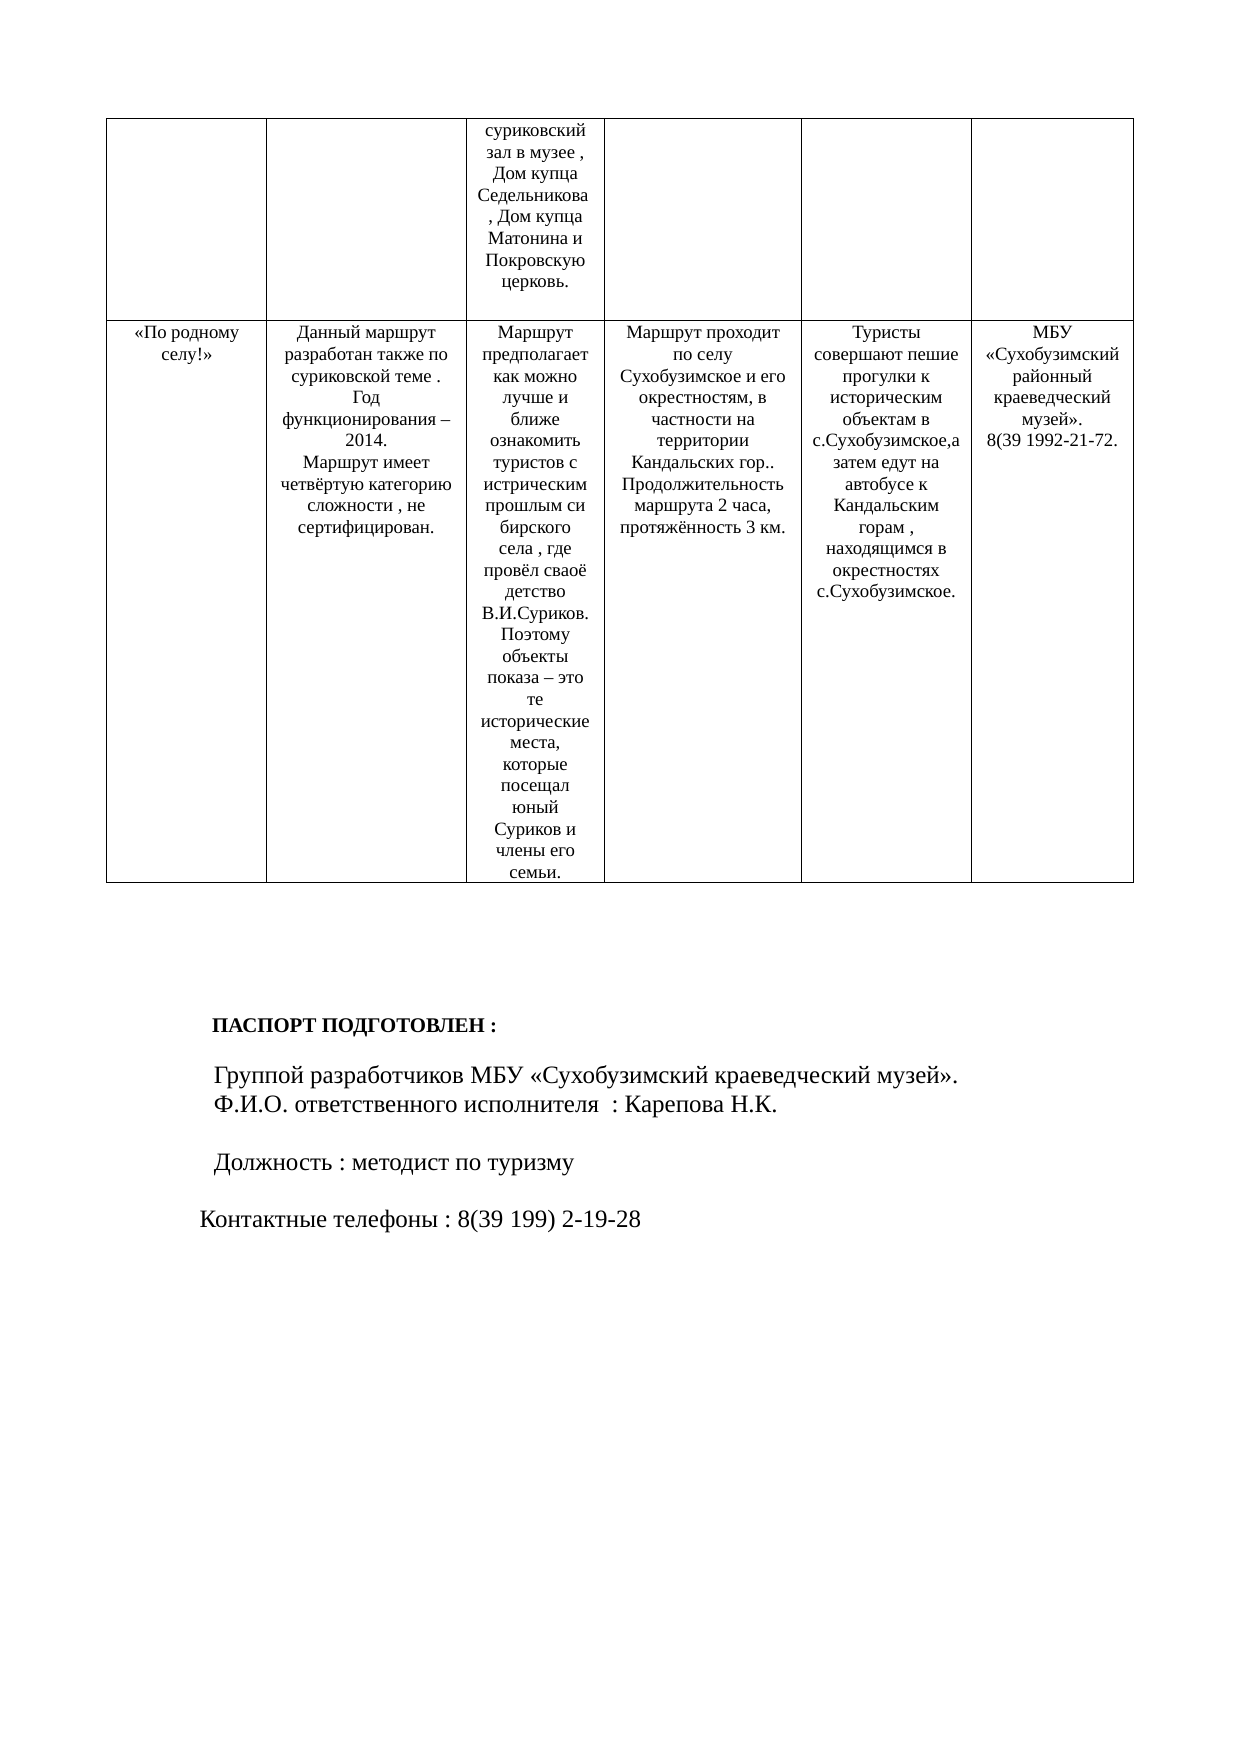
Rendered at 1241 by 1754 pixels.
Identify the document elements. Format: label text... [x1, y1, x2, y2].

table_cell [107, 119, 266, 320]
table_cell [267, 119, 466, 320]
text Должность : методист по туризму [156, 1147, 1122, 1176]
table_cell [802, 119, 971, 320]
table_cell Маршрут проходит по селу Сухобузимское и его окрестностям, в частности на территории Кандальских гор.. Продолжительность маршрута 2 часа, протяжённость 3 км. [605, 321, 801, 882]
text ПАСПОРТ ПОДГОТОВЛЕН : [118, 1012, 1122, 1037]
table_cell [605, 119, 801, 320]
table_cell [972, 119, 1133, 320]
table_cell «По родному селу!» [107, 321, 266, 882]
table_cell Данный маршрут разработан также по суриковской теме . Год функционирования – 2014. Маршрут имеет четвёртую категорию сложности , не сертифицирован. [267, 321, 466, 882]
text Группой разработчиков МБУ «Сухобузимский краеведческий музей». [156, 1061, 1122, 1089]
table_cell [467, 119, 604, 320]
table_cell МБУ «Сухобузимский районный краеведческий музей». 8(39 1992-21-72. [972, 321, 1133, 882]
table_cell Туристы совершают пешие прогулки к историческим объектам в с.Сухобузимское,а затем едут на автобусе к Кандальским горам , находящимся в окрестностях с.Сухобузимское. [802, 321, 971, 882]
table_cell Маршрут предполагает как можно лучше и ближе ознакомить туристов с истрическим прошлым си бирского села , где провёл сваоё детство В.И.Суриков. Поэтому объекты показа – это те исторические места, которые посещал юный Суриков и члены его семьи. [467, 321, 604, 882]
text Контактные телефоны : 8(39 199) 2-19-28 [118, 1204, 1122, 1233]
text Ф.И.О. ответственного исполнителя : Карепова Н.К. [156, 1089, 1122, 1118]
